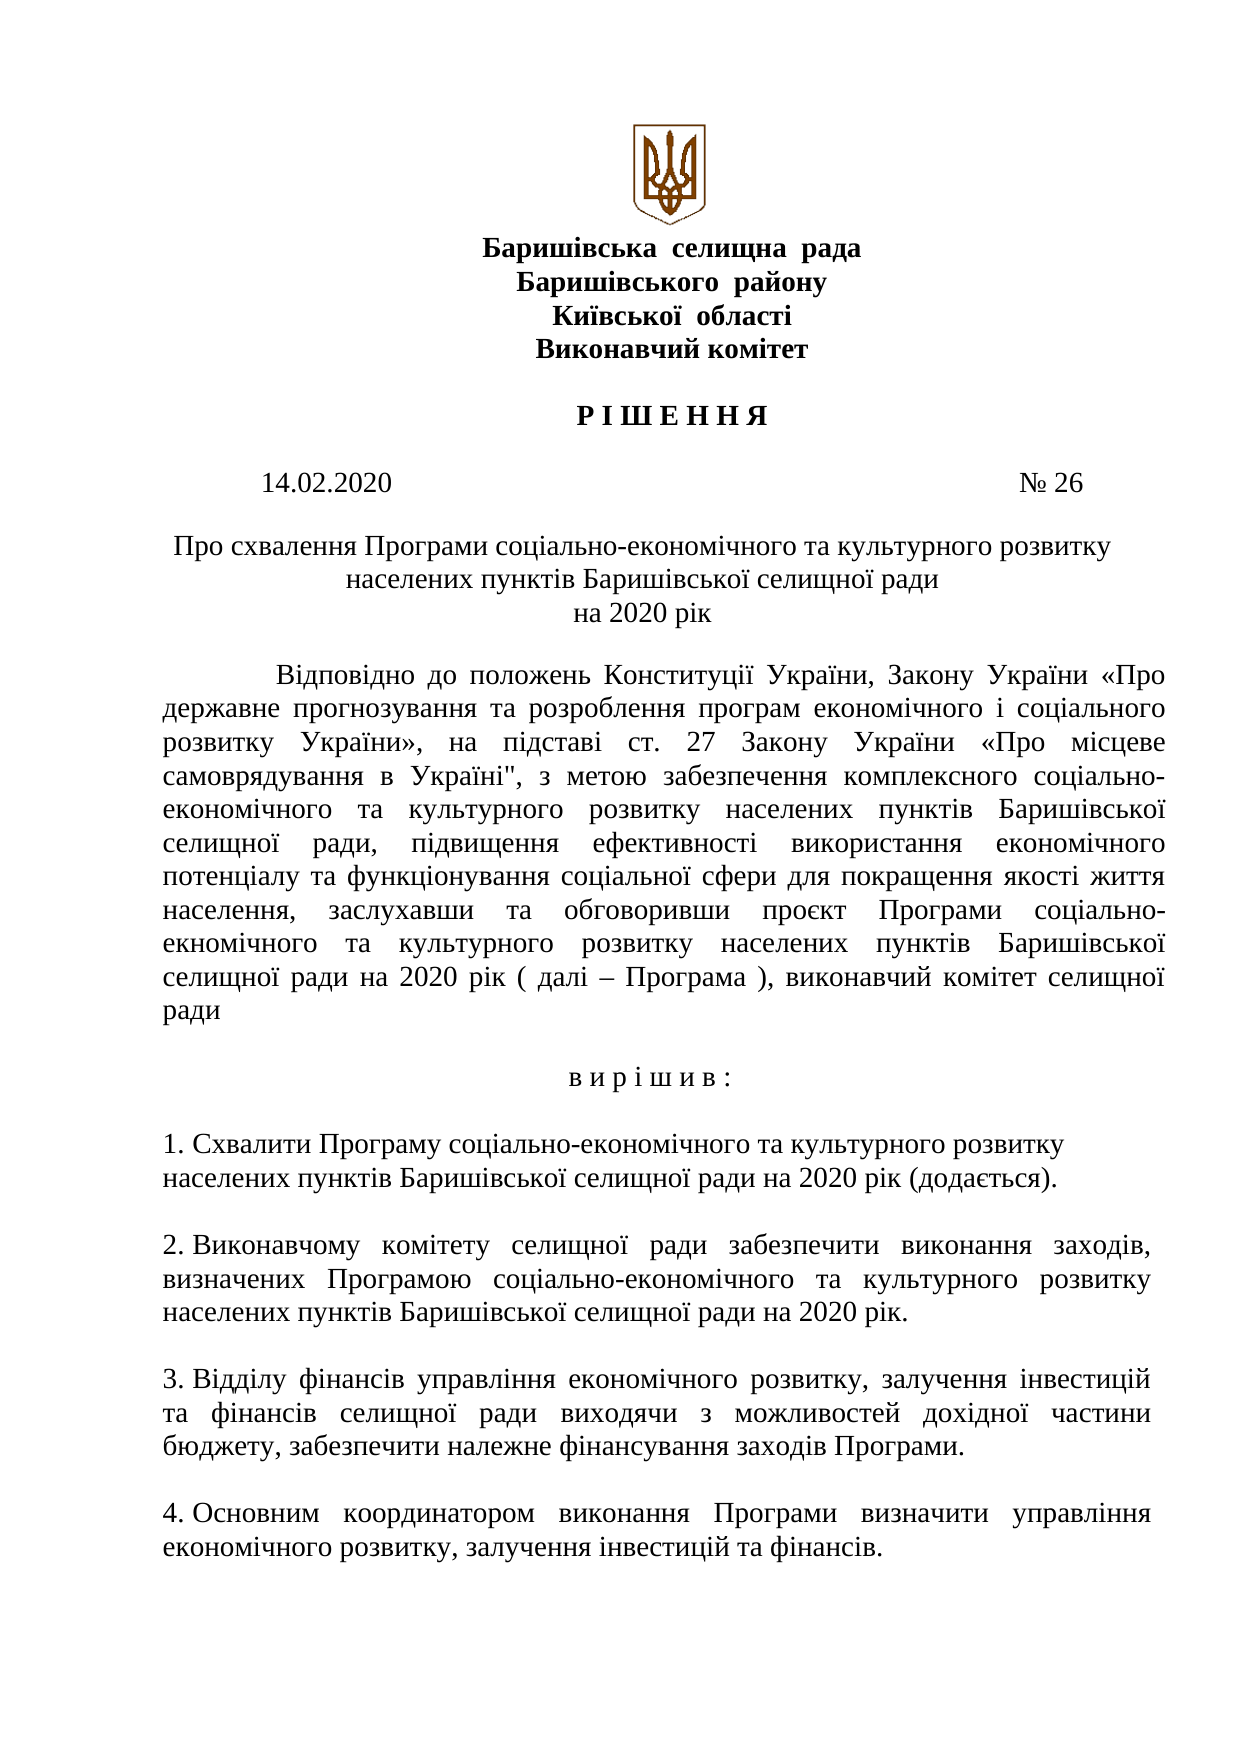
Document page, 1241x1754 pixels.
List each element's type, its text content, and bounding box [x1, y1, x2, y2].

text Виконавчий комітет [192, 331, 1152, 365]
text 14.02.2020 № 26 [192, 465, 1152, 499]
list населених пунктів Баришівської селищної ради на 2020 рік (додається). [162, 1160, 1152, 1194]
picture [626, 118, 713, 231]
text Баришівська селищна рада [192, 231, 1152, 264]
list Схвалити Програму соціально-економічного та культурного розвитку [162, 1127, 1152, 1160]
text Відповідно до положень Конституції України, Закону України «Про державне прогнозування та розроблення програм економічного і соціального розвитку України», на підставі ст. 27 Закону України «Про місцеве самоврядування в Україні", з метою забезпечення комплексного соціально-економічного та культурного розвитку населених пунктів Баришівської селищної ради, підвищення ефективності використання економічного потенціалу та функціонування соціальної сфери для покращення якості життя населення, заслухавши та обговоривши проєкт Програми соціально-екномічного та культурного розвитку населених пунктів Баришівської селищної ради на 2020 рік ( далі – Програма ), виконавчий комітет селищної ради [162, 657, 1167, 1026]
list Виконавчому комітету селищної ради забезпечити виконання заходів, визначених Програмою соціально-економічного та культурного розвитку населених пунктів Баришівської селищної ради на 2020 рік. [162, 1227, 1152, 1328]
list Основним координатором виконання Програми визначити управління економічного розвитку, залучення інвестицій та фінансів. [162, 1496, 1152, 1563]
text в и р і ш и в : [133, 1059, 1167, 1093]
text Київської області [192, 298, 1152, 331]
list Відділу фінансів управління економічного розвитку, залучення інвестицій та фінансів селищної ради виходячи з можливостей дохідної частини бюджету, забезпечити належне фінансування заходів Програми. [162, 1361, 1152, 1462]
text Баришівського району [192, 264, 1152, 298]
text Р І Ш Е Н Н Я [192, 398, 1152, 432]
list на 2020 рік [133, 595, 1152, 628]
list Про схвалення Програми соціально-економічного та культурного розвитку населених пунктів Баришівської селищної ради [133, 528, 1152, 595]
